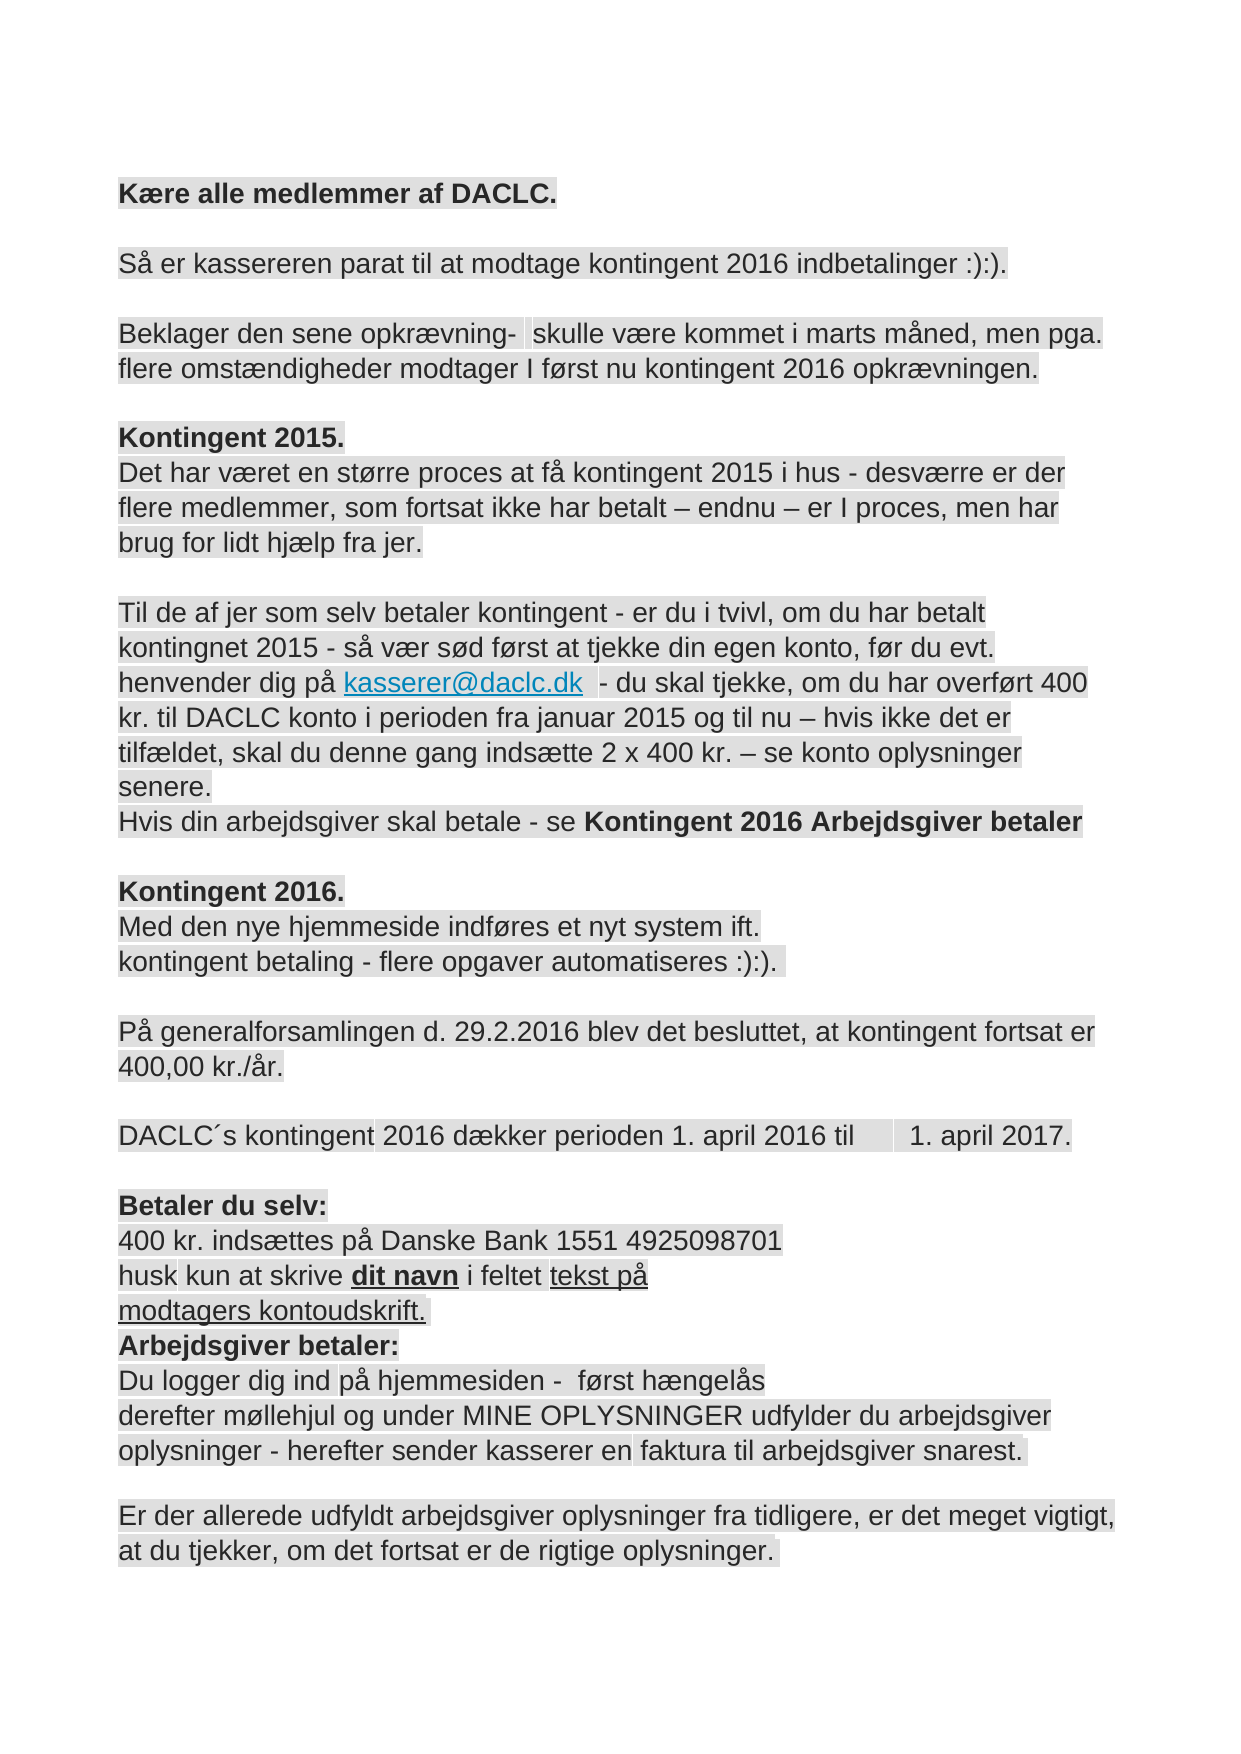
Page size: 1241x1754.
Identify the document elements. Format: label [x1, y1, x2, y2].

text [118, 177, 1122, 1567]
